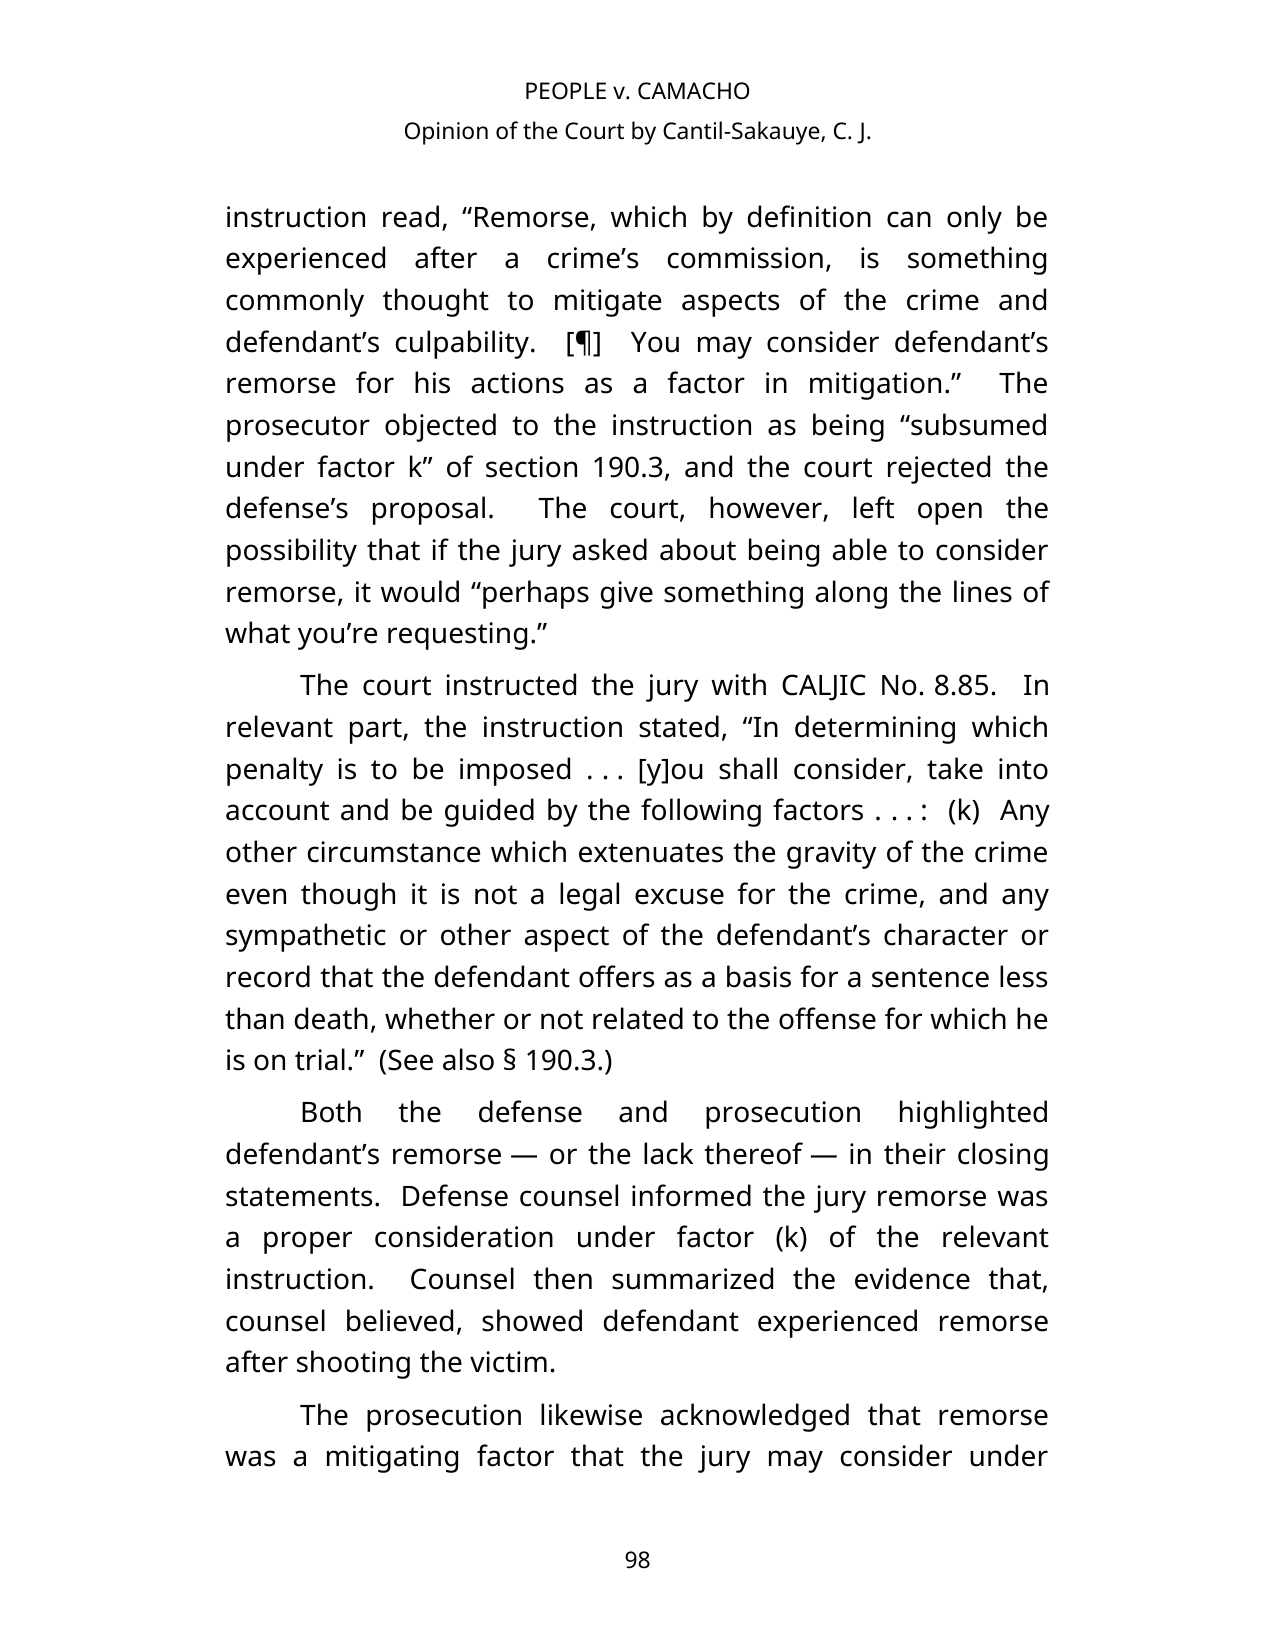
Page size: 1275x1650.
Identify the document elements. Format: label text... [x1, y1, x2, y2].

text Both the defense and prosecution highlighted defendant’s remorse — or the lack thereof — in their closing statements. Defense counsel informed the jury remorse was a proper consideration under factor (k) of the relevant instruction. Counsel then summarized the evidence that, counsel believed, showed defendant experienced remorse after shooting the victim. [225, 1089, 1050, 1381]
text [225, 1392, 1050, 1475]
text The court instructed the jury with CALJIC No. 8.85. In relevant part, the instruction stated, “In determining which penalty is to be imposed . . . [y]ou shall consider, take into account and be guided by the following factors . . . : (k) Any other circumstance which extenuates the gravity of the crime even though it is not a legal excuse for the crime, and any sympathetic or other aspect of the defendant’s character or record that the defendant offers as a basis for a sentence less than death, whether or not related to the offense for which he is on trial.” (See also § 190.3.) [225, 662, 1050, 1079]
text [225, 194, 1050, 652]
